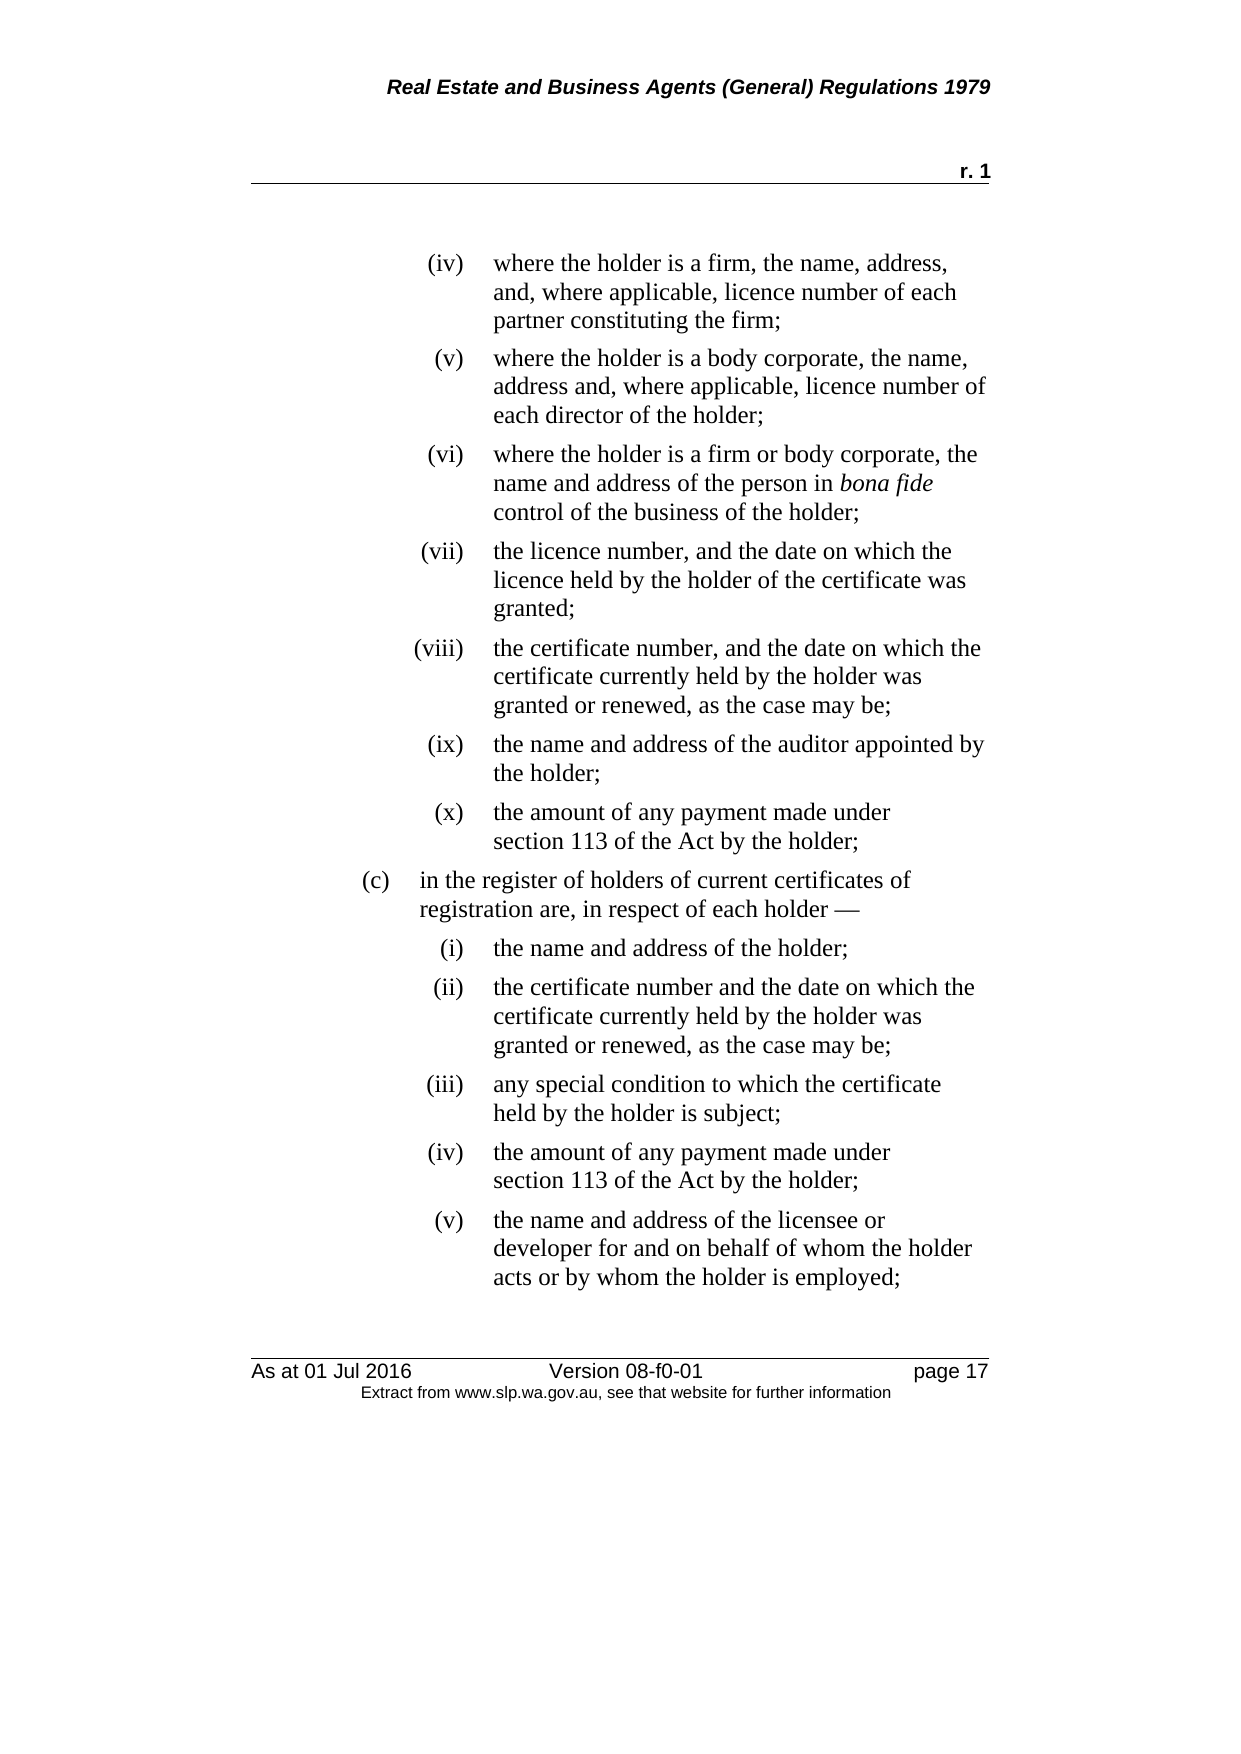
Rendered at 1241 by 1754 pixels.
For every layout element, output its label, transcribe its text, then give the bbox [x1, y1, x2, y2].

text (i) the name and address of the holder; [251, 933, 989, 962]
text (viii) the certificate number, and the date on which the certificate currently held by the holder was granted or renewed, as the case may be; [251, 633, 989, 719]
text (x) the amount of any payment made under section 113 of the Act by the holder; [251, 797, 989, 855]
text (c) in the register of holders of current certificates of registration are, in respect of each holder — [251, 865, 989, 923]
text (v) the name and address of the licensee or developer for and on behalf of whom the holder acts or by whom the holder is employed; [251, 1205, 989, 1291]
text (vii) the licence number, and the date on which the licence held by the holder of the certificate was granted; [251, 536, 989, 622]
text (iii) any special condition to which the certificate held by the holder is subject; [251, 1069, 989, 1126]
text (iv) the amount of any payment made under section 113 of the Act by the holder; [251, 1137, 989, 1194]
text (ix) the name and address of the auditor appointed by the holder; [251, 729, 989, 787]
text (v) where the holder is a body corporate, the name, address and, where applicable, licence number of each director of the holder; [251, 343, 989, 429]
text (ii) the certificate number and the date on which the certificate currently held by the holder was granted or renewed, as the case may be; [251, 972, 989, 1058]
text (iv) where the holder is a firm, the name, address, and, where applicable, licence number of each partner constituting the firm; [251, 248, 989, 334]
text (vi) where the holder is a firm or body corporate, the name and address of the person in bona fide control of the business of the holder; [251, 439, 989, 526]
